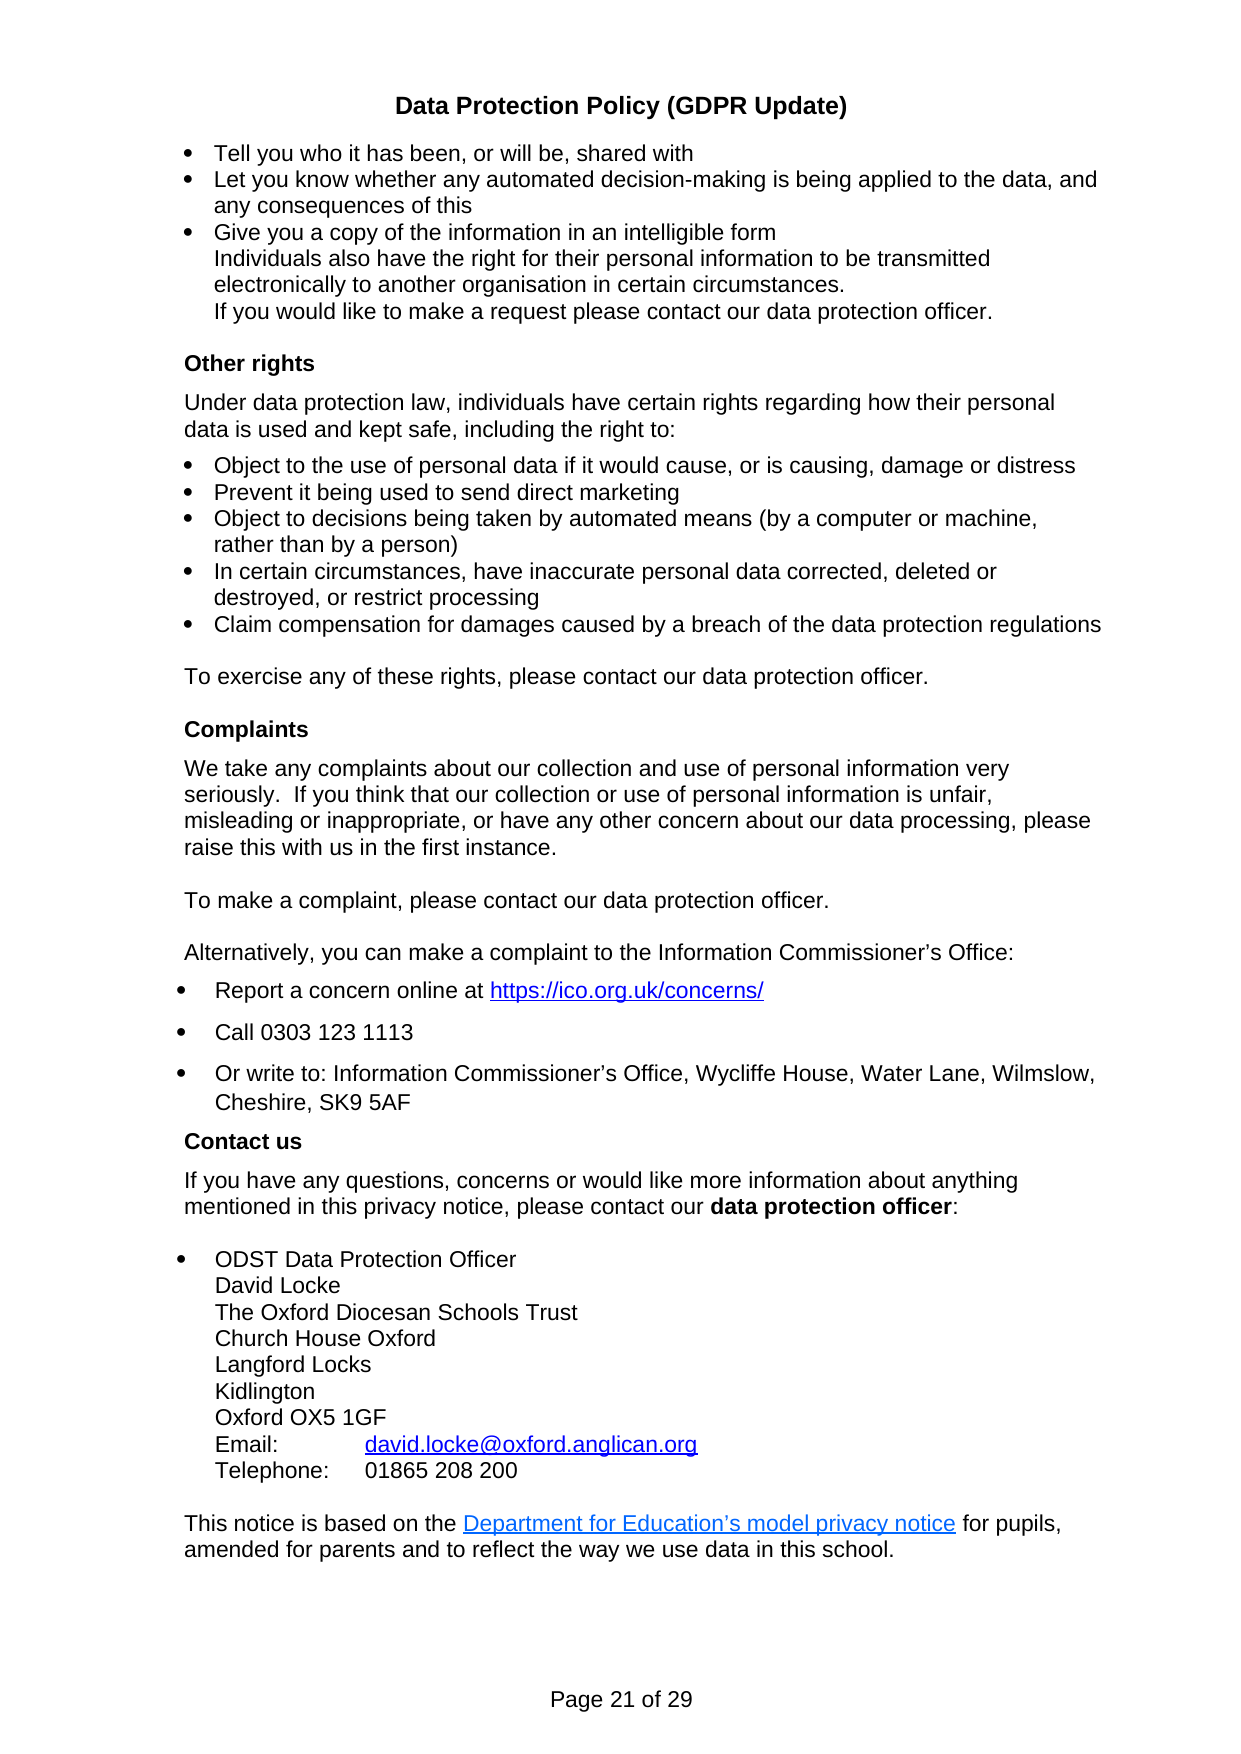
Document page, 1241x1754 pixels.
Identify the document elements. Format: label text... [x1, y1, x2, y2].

text Langford Locks [214, 1351, 1103, 1378]
text Other rights [184, 350, 1103, 377]
list Claim compensation for damages caused by a breach of the data protection regulations [184, 611, 1103, 637]
text Alternatively, you can make a complaint to the Information Commissioner’s Office: [184, 939, 1103, 966]
list Prevent it being used to send direct marketing [184, 479, 1103, 505]
text Email: david.locke@oxford.anglican.org [214, 1431, 1103, 1457]
text Telephone: 01865 208 200 [214, 1457, 1103, 1483]
text The Oxford Diocesan Schools Trust [214, 1299, 1103, 1325]
list Report a concern online at https://ico.org.uk/concerns/ [177, 976, 1103, 1005]
list Tell you who it has been, or will be, shared with [184, 139, 1103, 166]
list Object to the use of personal data if it would cause, or is causing, damage or distress [184, 452, 1103, 479]
list Let you know whether any automated decision-making is being applied to the data, and any consequences of this [184, 166, 1103, 219]
list In certain circumstances, have inaccurate personal data corrected, deleted or destroyed, or restrict processing [184, 558, 1103, 611]
text To exercise any of these rights, please contact our data protection officer. [184, 663, 1103, 689]
text Kidlington [214, 1378, 1103, 1404]
text Church House Oxford [214, 1325, 1103, 1351]
text If you have any questions, concerns or would like more information about anything mentioned in this privacy notice, please contact our data protection officer: [184, 1167, 1103, 1220]
text Under data protection law, individuals have certain rights regarding how their personal data is used and kept safe, including the right to: [184, 389, 1103, 442]
text If you would like to make a request please contact our data protection officer. [213, 298, 1103, 324]
text Contact us [184, 1128, 1103, 1154]
list Give you a copy of the information in an intelligible form [184, 219, 1103, 245]
list Call 0303 123 1113 [177, 1017, 1103, 1046]
text This notice is based on the Department for Education’s model privacy notice for pupils, amended for parents and to reflect the way we use data in this school. [184, 1509, 1103, 1562]
text We take any complaints about our collection and use of personal information very seriously. If you think that our collection or use of personal information is unfair, misleading or inappropriate, or have any other concern about our data processing, please raise this with us in the first instance. [184, 755, 1103, 860]
text David Locke [214, 1272, 1103, 1299]
text Complaints [184, 716, 1103, 742]
text To make a complaint, please contact our data protection officer. [184, 887, 1103, 913]
text Oxford OX5 1GF [214, 1404, 1103, 1431]
text Individuals also have the right for their personal information to be transmitted electronically to another organisation in certain circumstances. [213, 245, 1103, 298]
list Or write to: Information Commissioner’s Office, Wycliffe House, Water Lane, Wilmslow, Cheshire, SK9 5AF [177, 1058, 1103, 1116]
list Object to decisions being taken by automated means (by a computer or machine, rather than by a person) [184, 505, 1103, 558]
list ODST Data Protection Officer [177, 1246, 1103, 1272]
